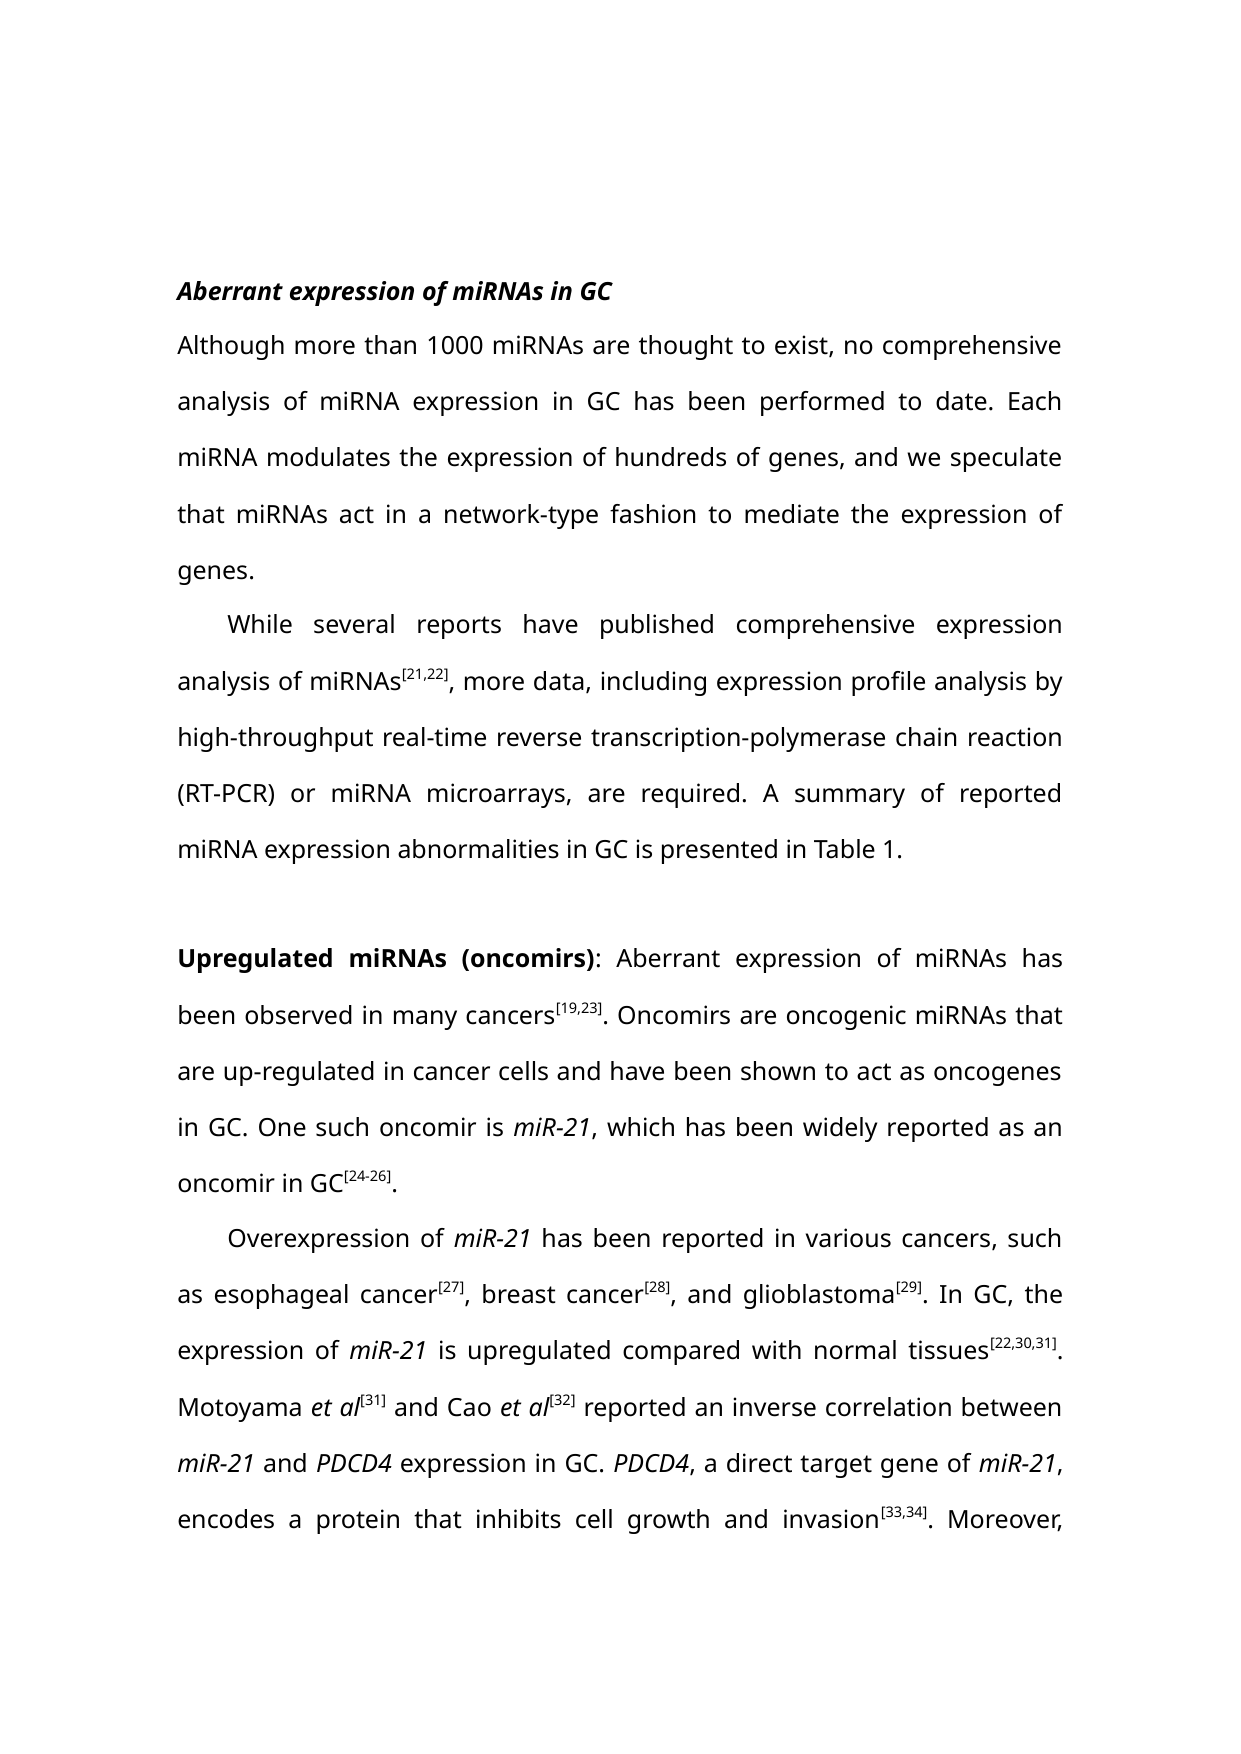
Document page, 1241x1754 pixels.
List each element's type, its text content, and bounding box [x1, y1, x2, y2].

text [177, 1219, 1063, 1538]
text Although more than 1000 miRNAs are thought to exist, no comprehensive analysis of miRNA expression in GC has been performed to date. Each miRNA modulates the expression of hundreds of genes, and we speculate that miRNAs act in a network-type fashion to mediate the expression of genes. [177, 326, 1063, 588]
text Aberrant expression of miRNAs in GC [177, 271, 1063, 309]
text While several reports have published comprehensive expression analysis of miRNAs[21,22], more data, including expression profile analysis by high-throughput real-time reverse transcription-polymerase chain reaction (RT-PCR) or miRNA microarrays, are required. A summary of reported miRNA expression abnormalities in GC is presented in Table 1. [177, 605, 1063, 868]
list Upregulated miRNAs (oncomirs): Aberrant expression of miRNAs has been observed in many cancers[19,23]. Oncomirs are oncogenic miRNAs that are up-regulated in cancer cells and have been shown to act as oncogenes in GC. One such oncomir is miR-21, which has been widely reported as an oncomir in GC[24-26]. [177, 939, 1063, 1202]
